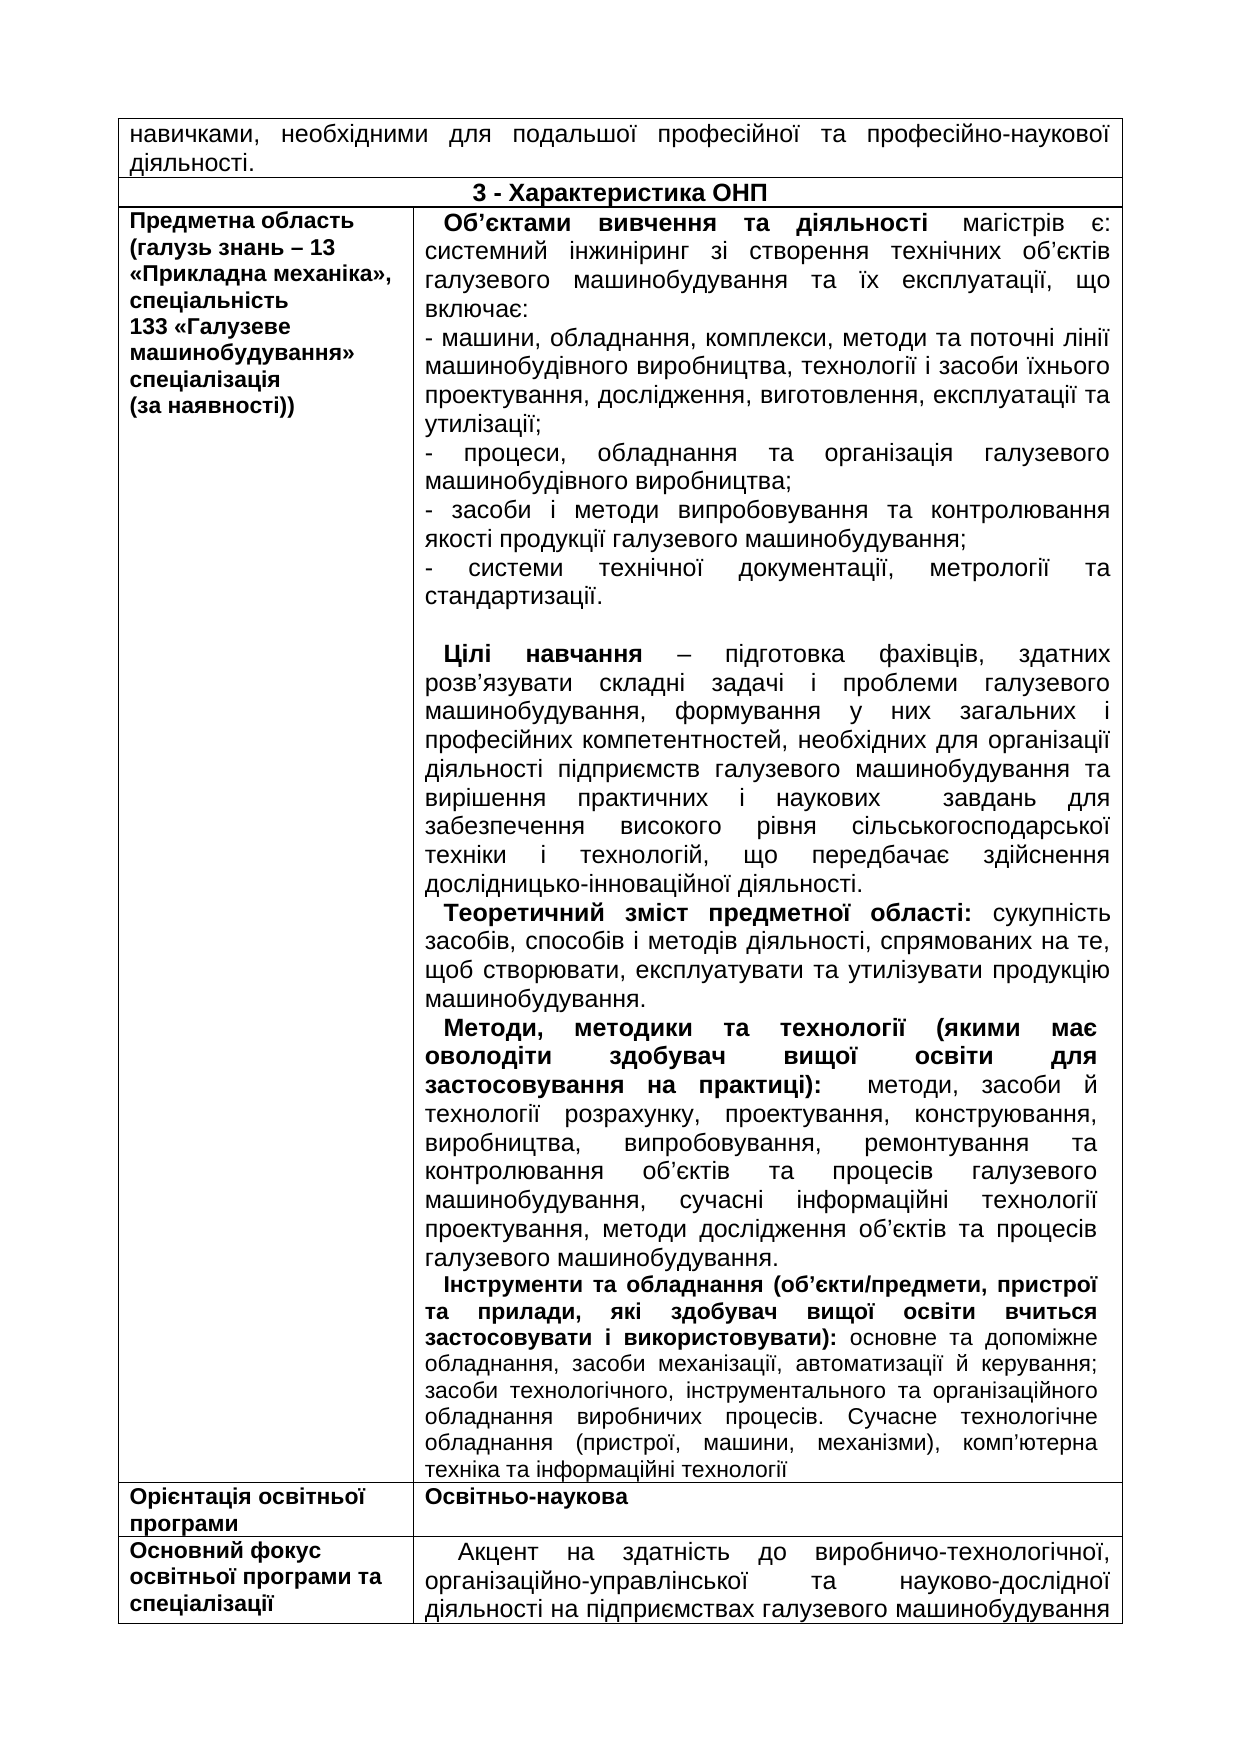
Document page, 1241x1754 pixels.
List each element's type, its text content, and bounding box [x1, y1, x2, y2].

table_cell 3 - Характеристика ОНП [119, 178, 1122, 206]
table_cell Орієнтація освітньої програми [119, 1483, 413, 1536]
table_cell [119, 1537, 413, 1623]
table_cell Освітньо-наукова [414, 1483, 1122, 1536]
table_cell Об’єктами вивчення та діяльності магістрів є: системний інжиніринг зі створення технічних об’єктів галузевого машинобудування та їх експлуатації, що включає: - машини, обладнання, комплекси, методи та поточні лінії машинобудівного виробництва, технології і засоби їхнього проектування, дослідження, виготовлення, експлуатації та утилізації; - процеси, обладнання та організація галузевого машинобудівного виробництва; - засоби і методи випробовування та контролювання якості продукції галузевого машинобудування; - системи технічної документації, метрології та стандартизації. Цілі навчання – підготовка фахівців, здатних розв’язувати складні задачі і проблеми галузевого машинобудування, формування у них загальних і професійних компетентностей, необхідних для організації діяльності підприємств галузевого машинобудування та вирішення практичних і наукових завдань для забезпечення високого рівня сільськогосподарської техніки і технологій, що передбачає здійснення дослідницько-інноваційної діяльності. Теоретичний зміст предметної області: сукупність засобів, способів і методів діяльності, спрямованих на те, щоб створювати, експлуатувати та утилізувати продукцію машинобудування. Методи, методики та технології (якими має оволодіти здобувач вищої освіти для застосовування на практиці): методи, засоби й технології розрахунку, проектування, конструювання, виробництва, випробовування, ремонтування та контролювання об’єктів та процесів галузевого машинобудування, сучасні інформаційні технології проектування, методи дослідження об’єктів та процесів галузевого машинобудування. Інструменти та обладнання (об’єкти/предмети, пристрої та прилади, які здобувач вищої освіти вчиться застосовувати і використовувати): основне та допоміжне обладнання, засоби механізації, автоматизації й керування; засоби технологічного, інструментального та організаційного обладнання виробничих процесів. Сучасне технологічне обладнання (пристрої, машини, механізми), комп’ютерна техніка та інформаційні технології [414, 208, 1122, 1482]
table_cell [119, 119, 1122, 177]
table_cell Предметна область (галузь знань – 13 «Прикладна механіка», спеціальність 133 «Галузеве машинобудування» спеціалізація (за наявності)) [119, 208, 413, 1482]
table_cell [414, 1537, 1122, 1623]
